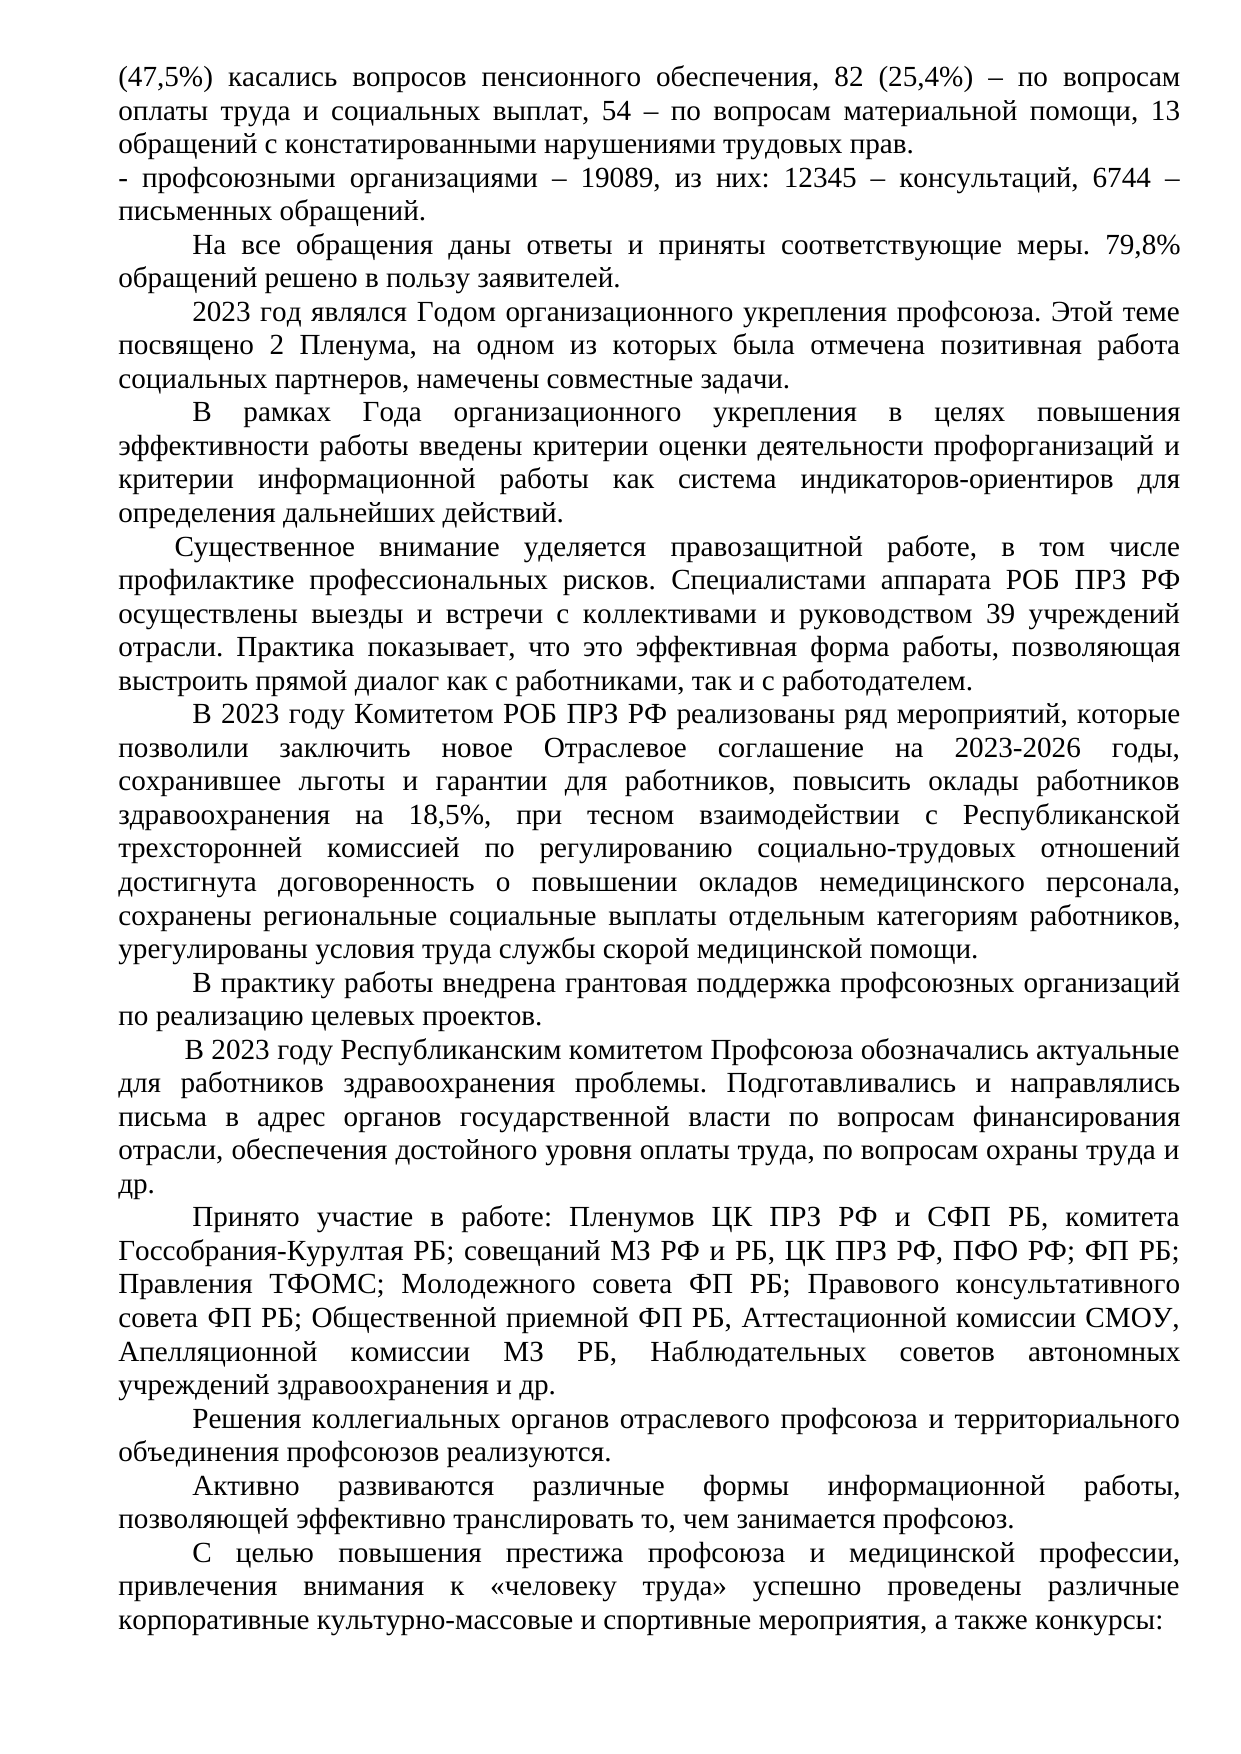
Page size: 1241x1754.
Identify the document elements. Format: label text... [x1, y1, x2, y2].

text Активно развиваются различные формы информационной работы, позволяющей эффективно транслировать то, чем занимается профсоюз. [118, 1468, 1181, 1535]
text 2023 год являлся Годом организационного укрепления профсоюза. Этой теме посвящено 2 Пленума, на одном из которых была отмечена позитивная работа социальных партнеров, намечены совместные задачи. [118, 294, 1181, 394]
text В 2023 году Республиканским комитетом Профсоюза обозначались актуальные для работников здравоохранения проблемы. Подготавливались и направлялись письма в адрес органов государственной власти по вопросам финансирования отрасли, обеспечения достойного уровня оплаты труда, по вопросам охраны труда и др. [118, 1032, 1181, 1199]
text Существенное внимание уделяется правозащитной работе, в том числе профилактике профессиональных рисков. Специалистами аппарата РОБ ПРЗ РФ осуществлены выезды и встречи с коллективами и руководством 39 учреждений отрасли. Практика показывает, что это эффективная форма работы, позволяющая выстроить прямой диалог как с работниками, так и с работодателем. [118, 529, 1181, 696]
text В практику работы внедрена грантовая поддержка профсоюзных организаций по реализацию целевых проектов. [118, 965, 1181, 1032]
text - профсоюзными организациями – 19089, из них: 12345 – консультаций, 6744 – письменных обращений. [118, 160, 1181, 227]
text С целью повышения престижа профсоюза и медицинской профессии, привлечения внимания к «человеку труда» успешно проведены различные корпоративные культурно-массовые и спортивные мероприятия, а также конкурсы: [118, 1535, 1181, 1636]
text В 2023 году Комитетом РОБ ПРЗ РФ реализованы ряд мероприятий, которые позволили заключить новое Отраслевое соглашение на 2023-2026 годы, сохранившее льготы и гарантии для работников, повысить оклады работников здравоохранения на 18,5%, при тесном взаимодействии с Республиканской трехсторонней комиссией по регулированию социально-трудовых отношений достигнута договоренность о повышении окладов немедицинского персонала, сохранены региональные социальные выплаты отдельным категориям работников, урегулированы условия труда службы скорой медицинской помощи. [118, 696, 1181, 965]
text На все обращения даны ответы и приняты соответствующие меры. 79,8% обращений решено в пользу заявителей. [118, 227, 1181, 294]
text В рамках Года организационного укрепления в целях повышения эффективности работы введены критерии оценки деятельности профорганизаций и критерии информационной работы как система индикаторов-ориентиров для определения дальнейших действий. [118, 394, 1181, 529]
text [118, 59, 1181, 160]
text Решения коллегиальных органов отраслевого профсоюза и территориального объединения профсоюзов реализуются. [118, 1401, 1181, 1468]
text Принято участие в работе: Пленумов ЦК ПРЗ РФ и СФП РБ, комитета Госсобрания-Курултая РБ; совещаний МЗ РФ и РБ, ЦК ПРЗ РФ, ПФО РФ; ФП РБ; Правления ТФОМС; Молодежного совета ФП РБ; Правового консультативного совета ФП РБ; Общественной приемной ФП РБ, Аттестационной комиссии СМОУ, Апелляционной комиссии МЗ РБ, Наблюдательных советов автономных учреждений здравоохранения и др. [118, 1199, 1181, 1401]
